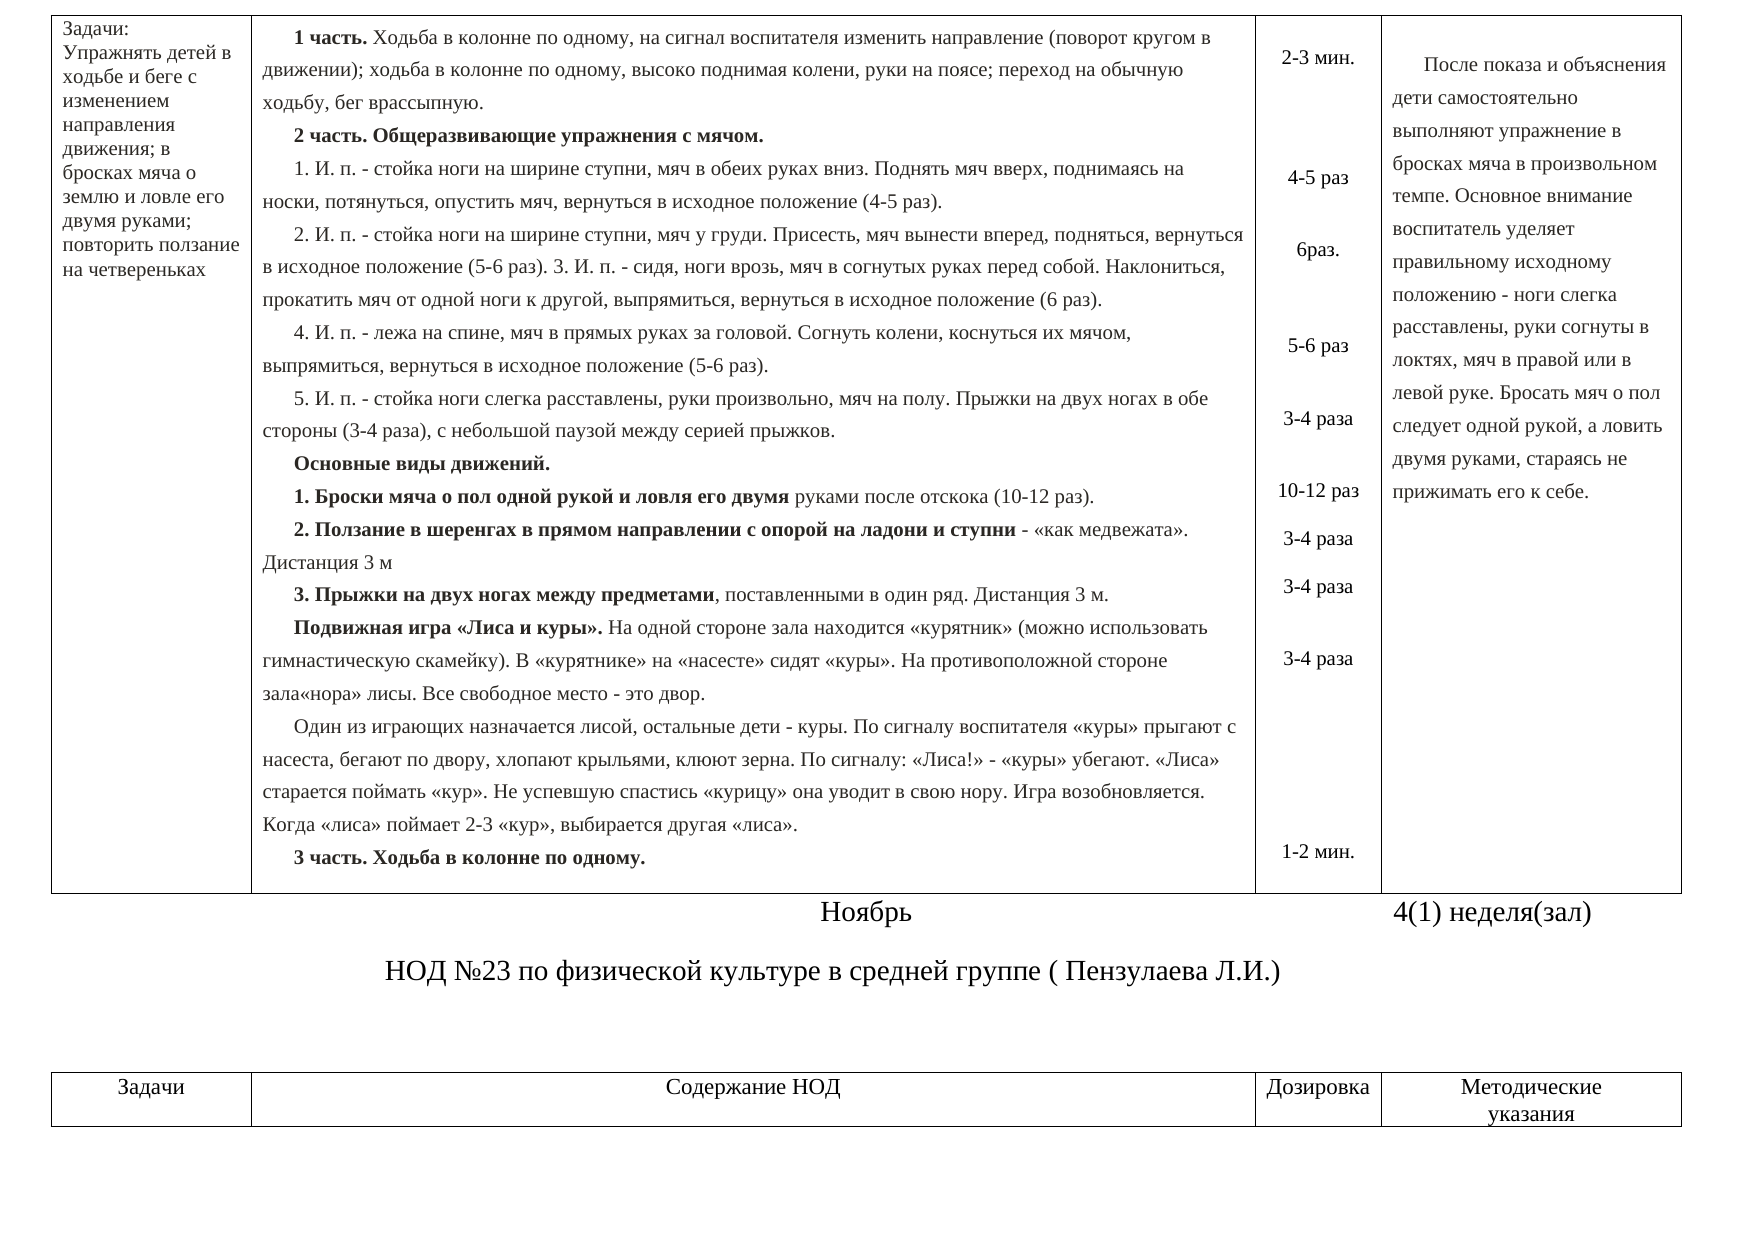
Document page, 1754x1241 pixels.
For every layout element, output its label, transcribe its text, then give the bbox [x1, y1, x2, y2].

text Ноябрь 4(1) неделя(зал) [29, 894, 1636, 928]
table_header Дозировка [1256, 1073, 1381, 1126]
table_cell После показа и объяснения дети самостоятельно выполняют упражнение в бросках мяча в произвольном темпе. Основное внимание воспитатель уделяет правильному исходному положению - ноги слегка расставлены, руки согнуты в локтях, мяч в правой или в левой руке. Бросать мяч о пол следует одной рукой, а ловить двумя руками, стараясь не прижимать его к себе. [1382, 42, 1681, 893]
table_header Содержание НОД [252, 1073, 1255, 1126]
table_cell Задачи: Упражнять детей в ходьбе и беге с изменением направления движения; в бросках мяча о землю и ловле его двумя руками; повторить ползание на четвереньках [52, 16, 251, 893]
table_cell 1 часть. Ходьба в колонне по одному, на сигнал воспитателя изменить направление (поворот кругом в движении); ходьба в колонне по одному, высоко поднимая колени, руки на поясе; переход на обычную ходьбу, бег врассыпную. 2 часть. Общеразвивающие упражнения с мячом. 1. И. п. - стойка ноги на ширине ступни, мяч в обеих руках вниз. Поднять мяч вверх, поднимаясь на носки, потянуться, опустить мяч, вернуться в исходное положение (4-5 раз). 2. И. п. - стойка ноги на ширине ступни, мяч у груди. Присесть, мяч вынести вперед, подняться, вернуться в исходное положение (5-6 раз). 3. И. п. - сидя, ноги врозь, мяч в согнутых руках перед собой. Наклониться, прокатить мяч от одной ноги к другой, выпрямиться, вернуться в исходное положение (6 раз). 4. И. п. - лежа на спине, мяч в прямых руках за головой. Согнуть колени, коснуться их мячом, выпрямиться, вернуться в исходное положение (5-6 раз). 5. И. п. - стойка ноги слегка расставлены, руки произвольно, мяч на полу. Прыжки на двух ногах в обе стороны (3-4 раза), с небольшой паузой между серией прыжков. Основные виды движений. 1. Броски мяча о пол одной рукой и ловля его двумя руками после отскока (10-12 раз). 2. Ползание в шеренгах в прямом направлении с опорой на ладони и ступни - «как медвежата». Дистанция 3 м 3. Прыжки на двух ногах между предметами, поставленными в один ряд. Дистанция 3 м. Подвижная игра «Лиса и куры». На одной стороне зала находится «курятник» (можно использовать гимнастическую скамейку). В «курятнике» на «насесте» сидят «куры». На противоположной стороне зала«нора» лисы. Все свободное место - это двор. Один из играющих назначается лисой, остальные дети - куры. По сигналу воспитателя «куры» прыгают с насеста, бегают по двору, хлопают крыльями, клюют зерна. По сигналу: «Лиса!» - «куры» убегают. «Лиса» старается поймать «кур». Не успевшую спастись «курицу» она уводит в свою нору. Игра возобновляется. Когда «лиса» поймает 2-3 «кур», выбирается другая «лиса». 3 часть. Ходьба в колонне по одному. [252, 16, 1255, 893]
table_cell 2-3 мин. 4-5 раз 6раз. 5-6 раз 3-4 раза 10-12 раз 3-4 раза 3-4 раза 3-4 раза 1-2 мин. [1256, 16, 1381, 893]
table_cell [1382, 16, 1681, 42]
table_header Методические указания [1382, 1073, 1681, 1126]
table_header Задачи [52, 1073, 251, 1126]
text НОД №23 по физической культуре в средней группе ( Пензулаева Л.И.) [29, 953, 1636, 987]
